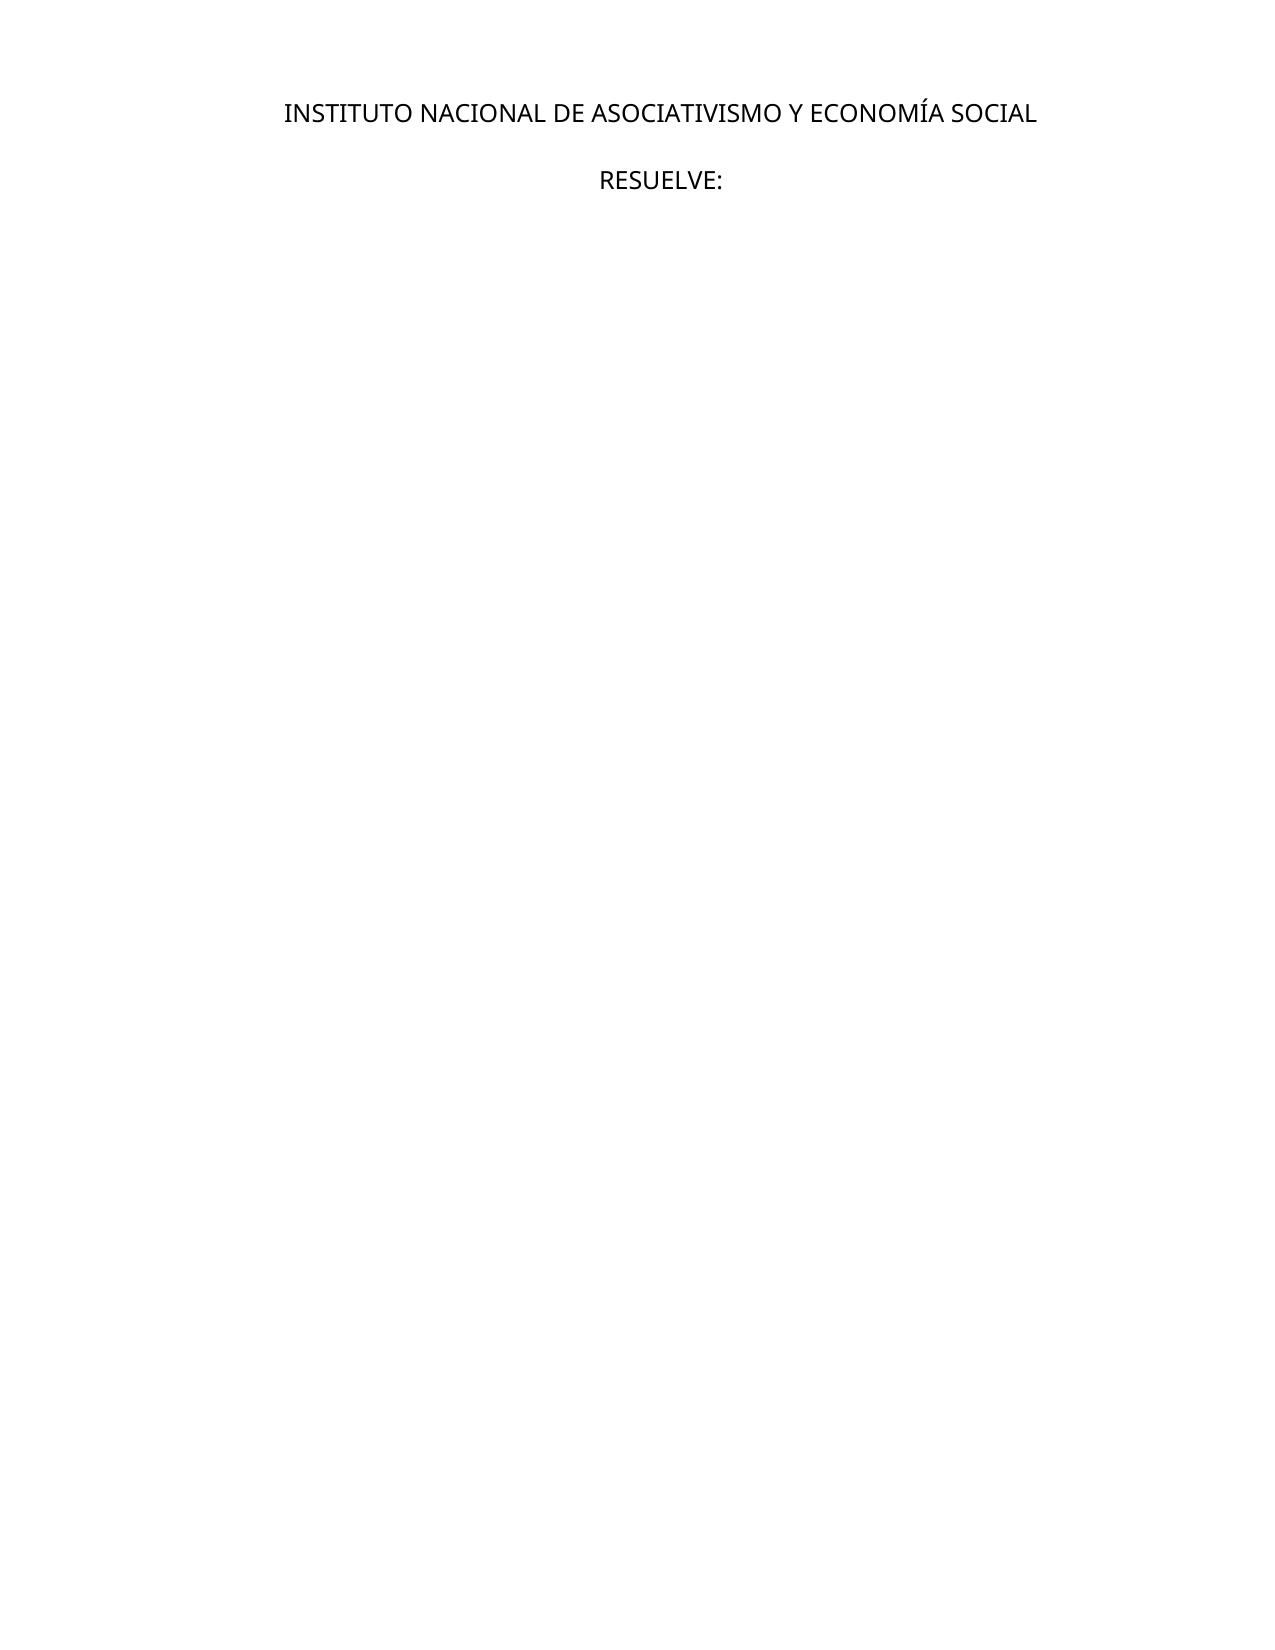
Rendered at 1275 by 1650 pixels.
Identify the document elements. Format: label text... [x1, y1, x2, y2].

text INSTITUTO NACIONAL DE ASOCIATIVISMO Y ECONOMÍA SOCIAL RESUELVE: [272, 96, 1050, 197]
